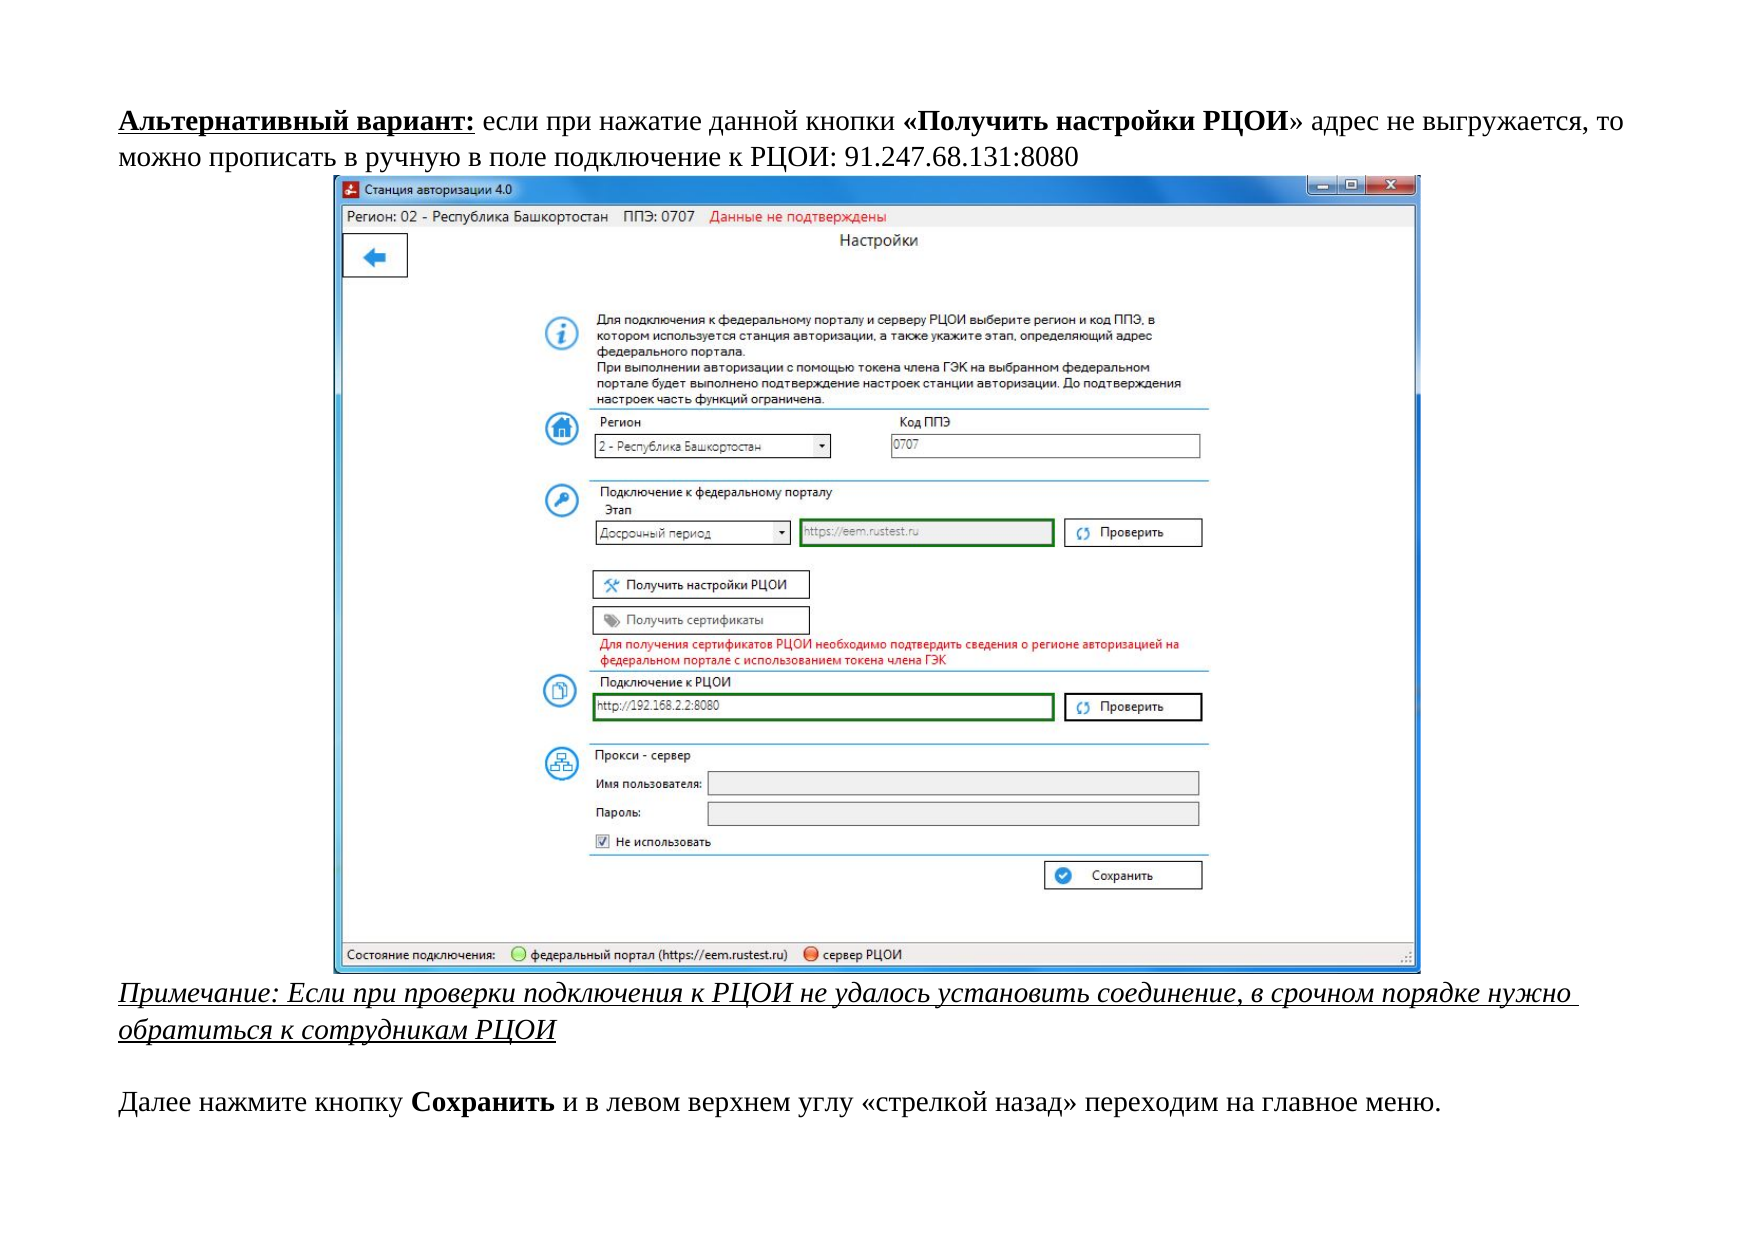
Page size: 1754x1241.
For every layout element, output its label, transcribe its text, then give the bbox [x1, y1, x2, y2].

text Альтернативный вариант: если при нажатие данной кнопки «Получить настройки РЦОИ» адрес не выгружается, то можно прописать в ручную в поле подключение к РЦОИ: 91.247.68.131:8080 [118, 103, 1636, 173]
picture [333, 175, 1421, 974]
text Далее нажмите кнопку Сохранить и в левом верхнем углу «стрелкой назад» переходим на главное меню. [118, 1084, 1636, 1118]
text Примечание: Если при проверки подключения к РЦОИ не удалось установить соединение, в срочном порядке нужно обратиться к сотрудникам РЦОИ [118, 976, 1636, 1045]
